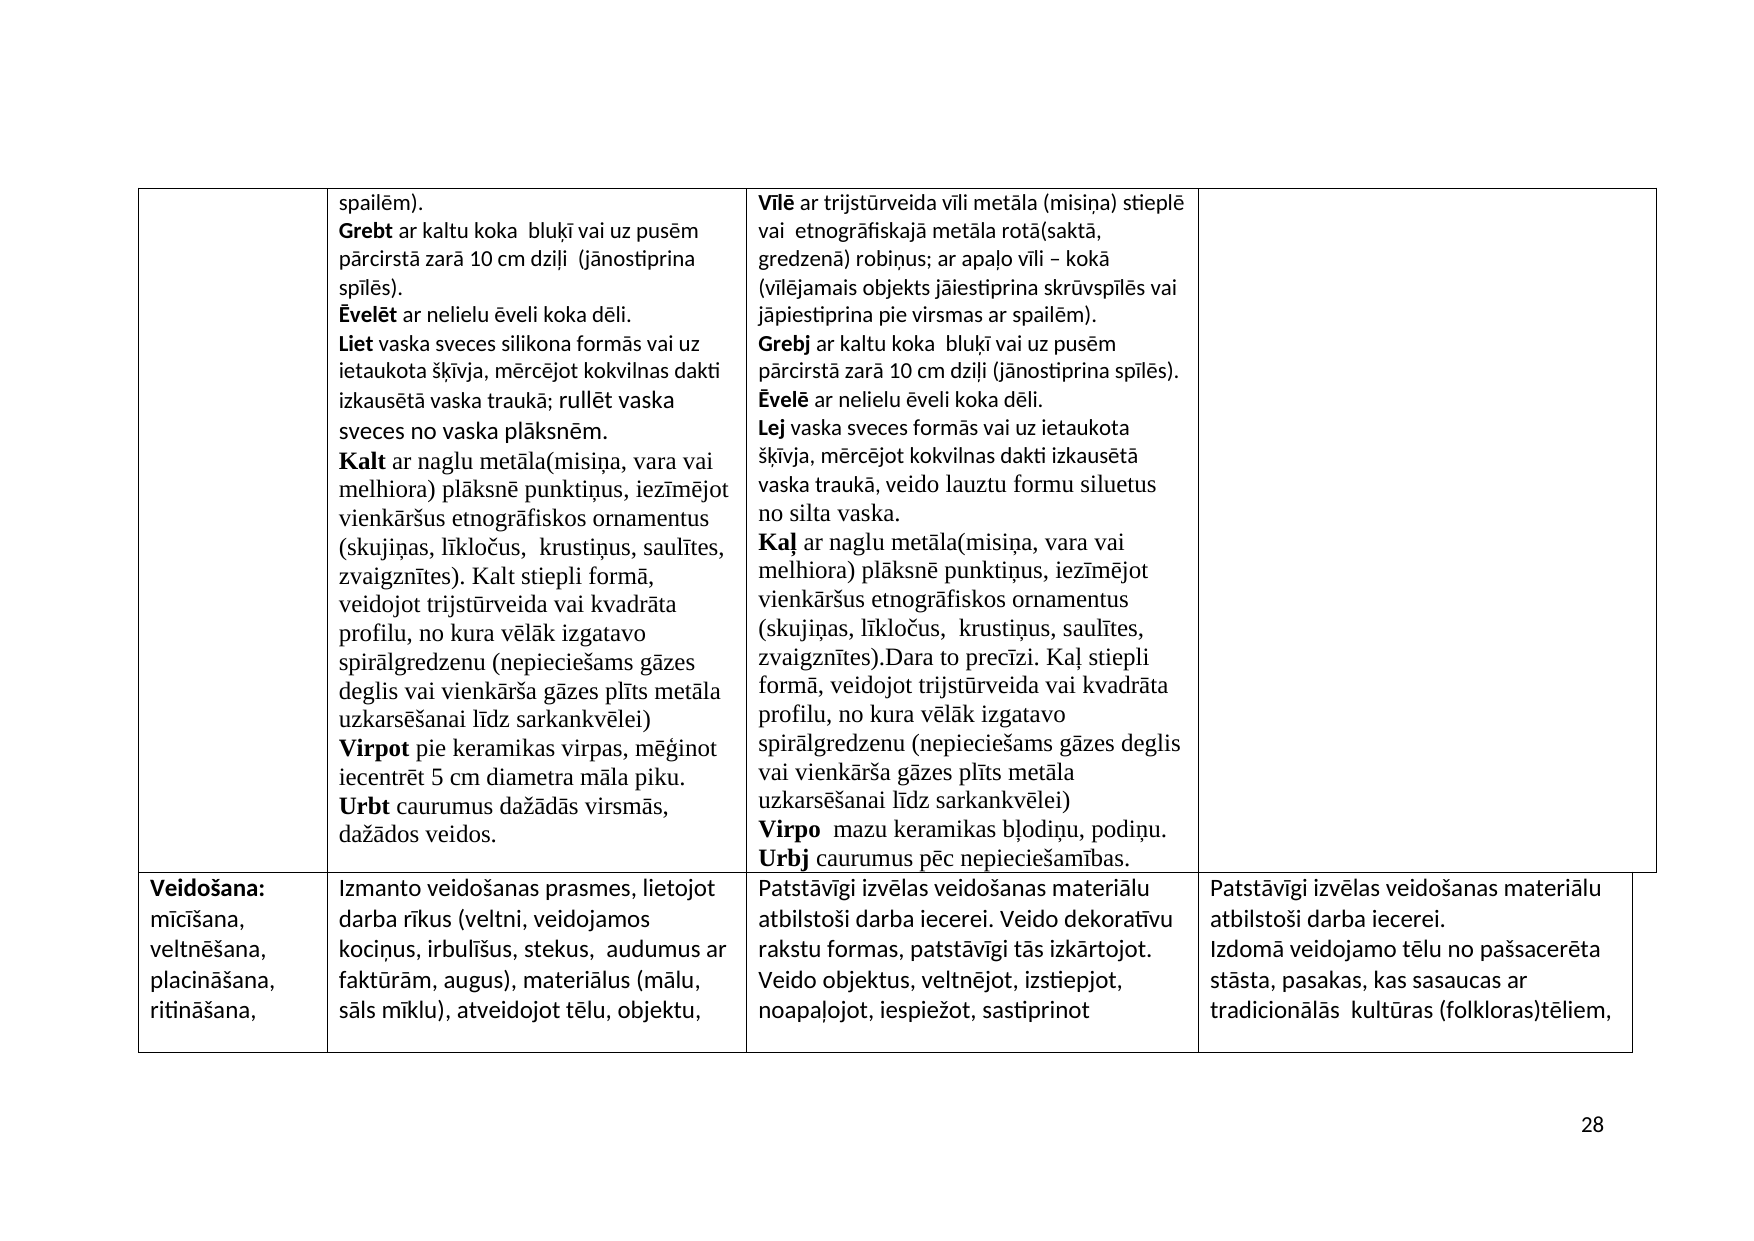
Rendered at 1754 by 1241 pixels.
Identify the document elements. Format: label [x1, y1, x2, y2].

table_cell [328, 873, 746, 1052]
table_cell [1199, 189, 1656, 872]
table_cell [328, 189, 746, 872]
table_cell [747, 873, 1198, 1052]
table_cell [1199, 873, 1632, 1052]
table_cell [139, 189, 327, 872]
table_cell [747, 189, 1198, 872]
table_cell [139, 873, 327, 1052]
